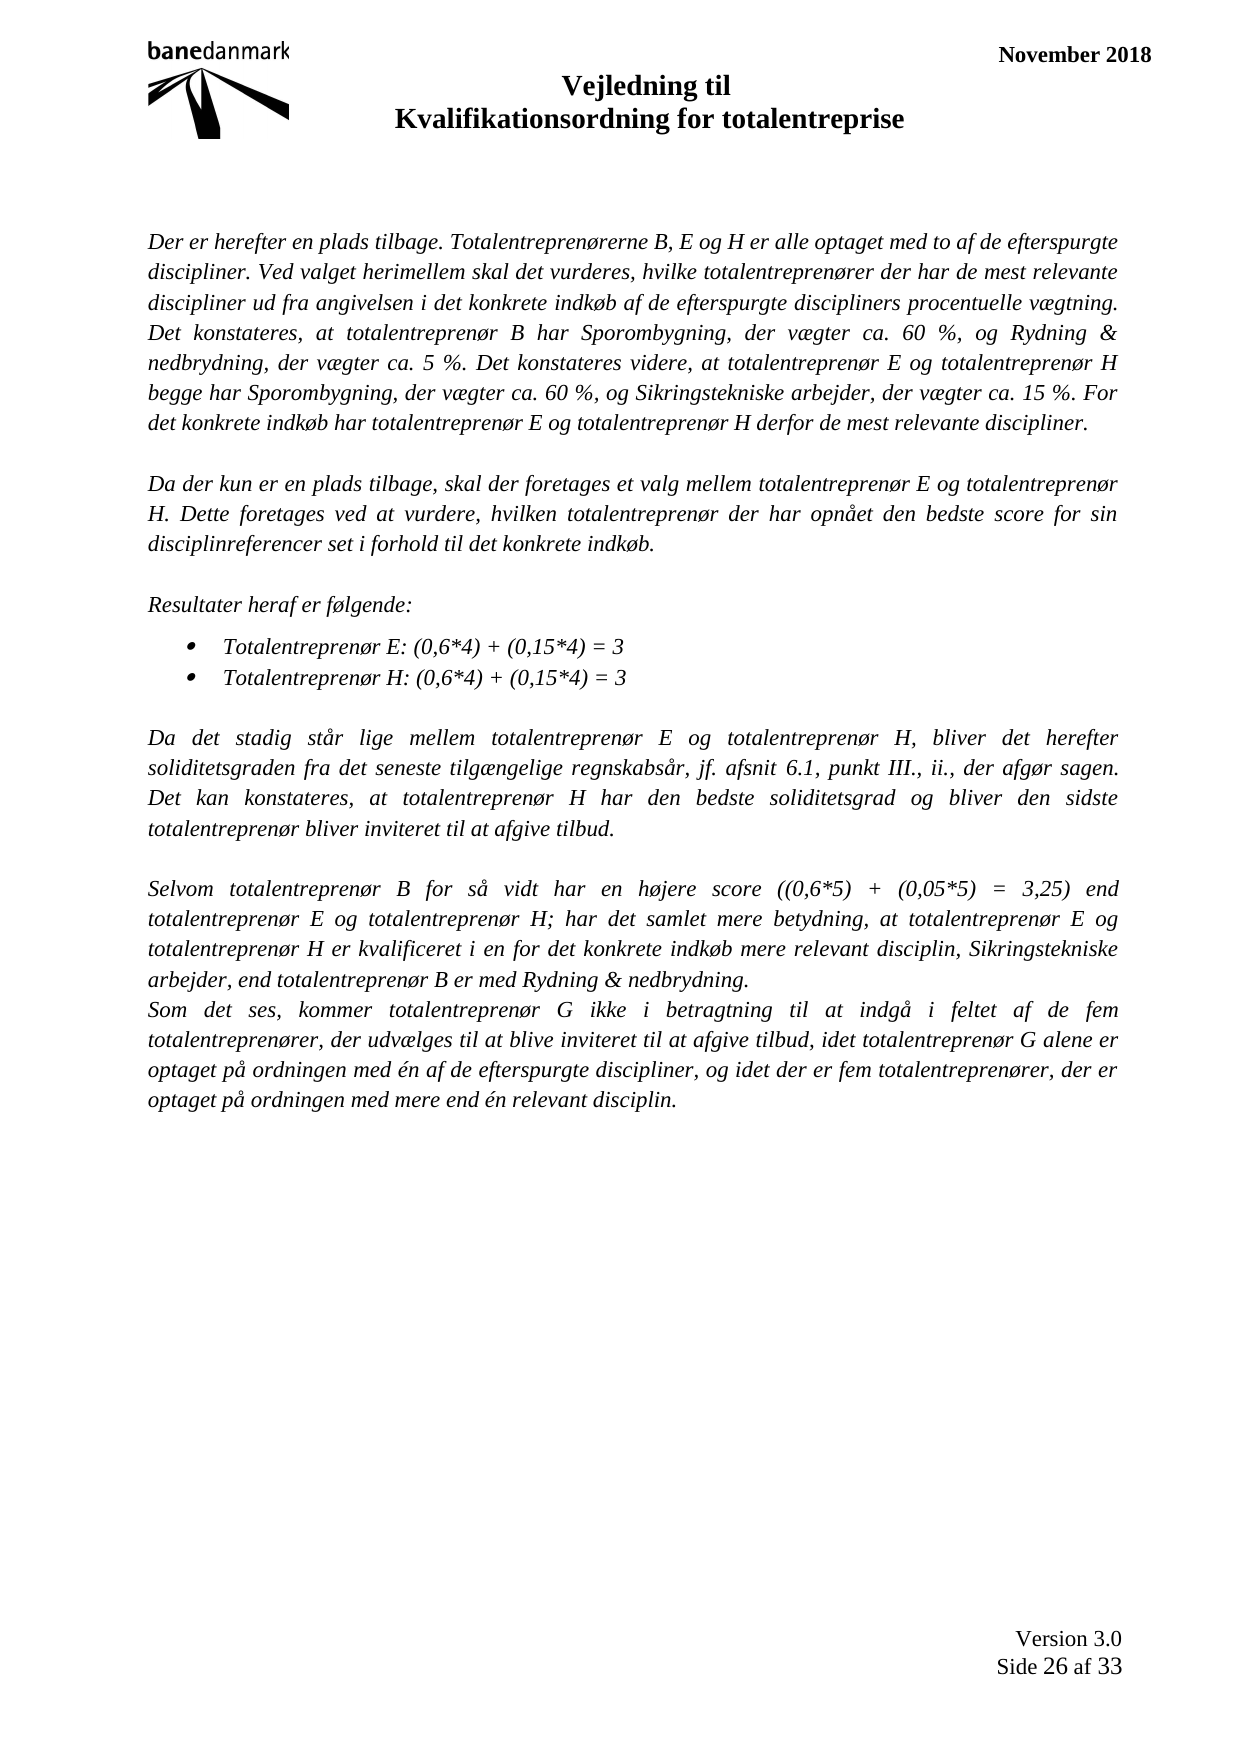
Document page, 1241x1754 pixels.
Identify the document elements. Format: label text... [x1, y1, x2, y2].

picture [148, 41, 289, 138]
text Resultater heraf er følgende: [148, 591, 1122, 617]
text Da det stadig står lige mellem totalentreprenør E og totalentreprenør H, bliver det herefter soliditetsgraden fra det seneste tilgængelige regnskabsår, jf. afsnit 6.1, punkt III., ii., der afgør sagen. Det kan konstateres, at totalentreprenør H har den bedste soliditetsgrad og bliver den sidste totalentreprenør bliver inviteret til at afgive tilbud. [148, 724, 1122, 841]
text Da der kun er en plads tilbage, skal der foretages et valg mellem totalentreprenør E og totalentreprenør H. Dette foretages ved at vurdere, hvilken totalentreprenør der har opnået den bedste score for sin disciplinreferencer set i forhold til det konkrete indkøb. [148, 470, 1122, 557]
text Der er herefter en plads tilbage. Totalentreprenørerne B, E og H er alle optaget med to af de efterspurgte discipliner. Ved valget herimellem skal det vurderes, hvilke totalentreprenører der har de mest relevante discipliner ud fra angivelsen i det konkrete indkøb af de efterspurgte discipliners procentuelle vægtning. Det konstateres, at totalentreprenør B har Sporombygning, der vægter ca. 60 %, og Rydning & nedbrydning, der vægter ca. 5 %. Det konstateres videre, at totalentreprenør E og totalentreprenør H begge har Sporombygning, der vægter ca. 60 %, og Sikringstekniske arbejder, der vægter ca. 15 %. For det konkrete indkøb har totalentreprenør E og totalentreprenør H derfor de mest relevante discipliner. [148, 228, 1122, 436]
list Totalentreprenør H: (0,6*4) + (0,15*4) = 3 [185, 664, 1122, 690]
text Som det ses, kommer totalentreprenør G ikke i betragtning til at indgå i feltet af de fem totalentreprenører, der udvælges til at blive inviteret til at afgive tilbud, idet totalentreprenør G alene er optaget på ordningen med én af de efterspurgte discipliner, og idet der er fem totalentreprenører, der er optaget på ordningen med mere end én relevant disciplin. [148, 996, 1122, 1113]
text Selvom totalentreprenør B for så vidt har en højere score ((0,6*5) + (0,05*5) = 3,25) end totalentreprenør E og totalentreprenør H; har det samlet mere betydning, at totalentreprenør E og totalentreprenør H er kvalificeret i en for det konkrete indkøb mere relevant disciplin, Sikringstekniske arbejder, end totalentreprenør B er med Rydning & nedbrydning. [148, 875, 1122, 992]
list Totalentreprenør E: (0,6*4) + (0,15*4) = 3 [185, 633, 1122, 660]
